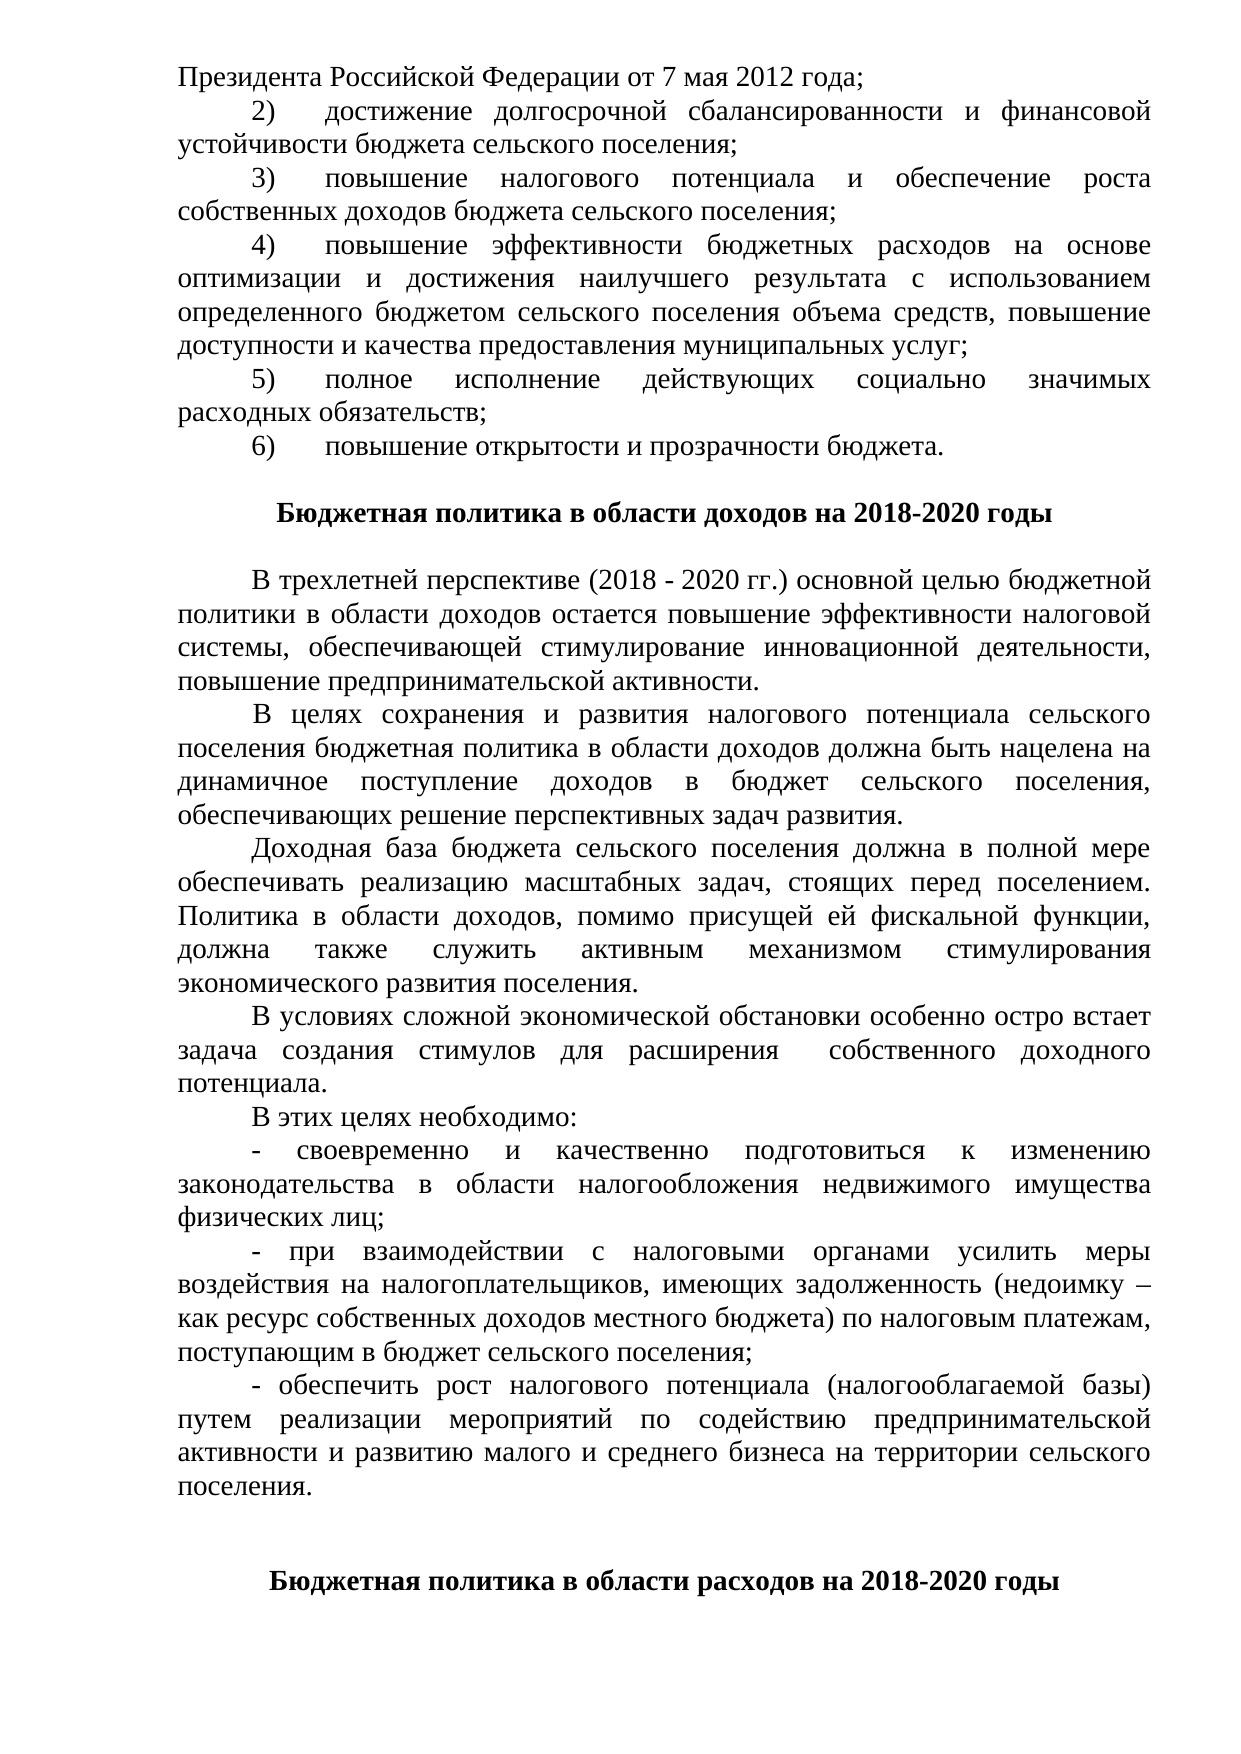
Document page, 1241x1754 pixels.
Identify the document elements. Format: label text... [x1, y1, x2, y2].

text - своевременно и качественно подготовиться к изменению законодательства в области налогообложения недвижимого имущества физических лиц; [177, 1132, 1152, 1233]
text - при взаимодействии с налоговыми органами усилить меры воздействия на налогоплательщиков, имеющих задолженность (недоимку – как ресурс собственных доходов местного бюджета) по налоговым платежам, поступающим в бюджет сельского поселения; [177, 1233, 1152, 1367]
text - обеспечить рост налогового потенциала (налогооблагаемой базы) путем реализации мероприятий по содействию предпринимательской активности и развитию малого и среднего бизнеса на территории сельского поселения. [177, 1367, 1152, 1501]
text В этих целях необходимо: [177, 1099, 1152, 1132]
text В трехлетней перспективе (2018 - 2020 гг.) основной целью бюджетной политики в области доходов остается повышение эффективности налоговой системы, обеспечивающей стимулирование инновационной деятельности, повышение предпринимательской активности. [177, 562, 1152, 696]
subtitle Бюджетная политика в области доходов на 2018-2020 годы [177, 495, 1152, 529]
list повышение налогового потенциала и обеспечение роста собственных доходов бюджета сельского поселения; [177, 160, 1152, 227]
list повышение открытости и прозрачности бюджета. [177, 428, 1152, 462]
text В условиях сложной экономической обстановки особенно остро встает задача создания стимулов для расширения собственного доходного потенциала. [177, 998, 1152, 1099]
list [177, 59, 1152, 93]
list полное исполнение действующих социально значимых расходных обязательств; [177, 361, 1152, 428]
list достижение долгосрочной сбалансированности и финансовой устойчивости бюджета сельского поселения; [177, 93, 1152, 160]
text В целях сохранения и развития налогового потенциала сельского поселения бюджетная политика в области доходов должна быть нацелена на динамичное поступление доходов в бюджет сельского поселения, обеспечивающих решение перспективных задач развития. [177, 696, 1152, 831]
list повышение эффективности бюджетных расходов на основе оптимизации и достижения наилучшего результата с использованием определенного бюджетом сельского поселения объема средств, повышение доступности и качества предоставления муниципальных услуг; [177, 227, 1152, 361]
subtitle Бюджетная политика в области расходов на 2018-2020 годы [177, 1563, 1152, 1596]
text Доходная база бюджета сельского поселения должна в полной мере обеспечивать реализацию масштабных задач, стоящих перед поселением. Политика в области доходов, помимо присущей ей фискальной функции, должна также служить активным механизмом стимулирования экономического развития поселения. [177, 831, 1152, 998]
